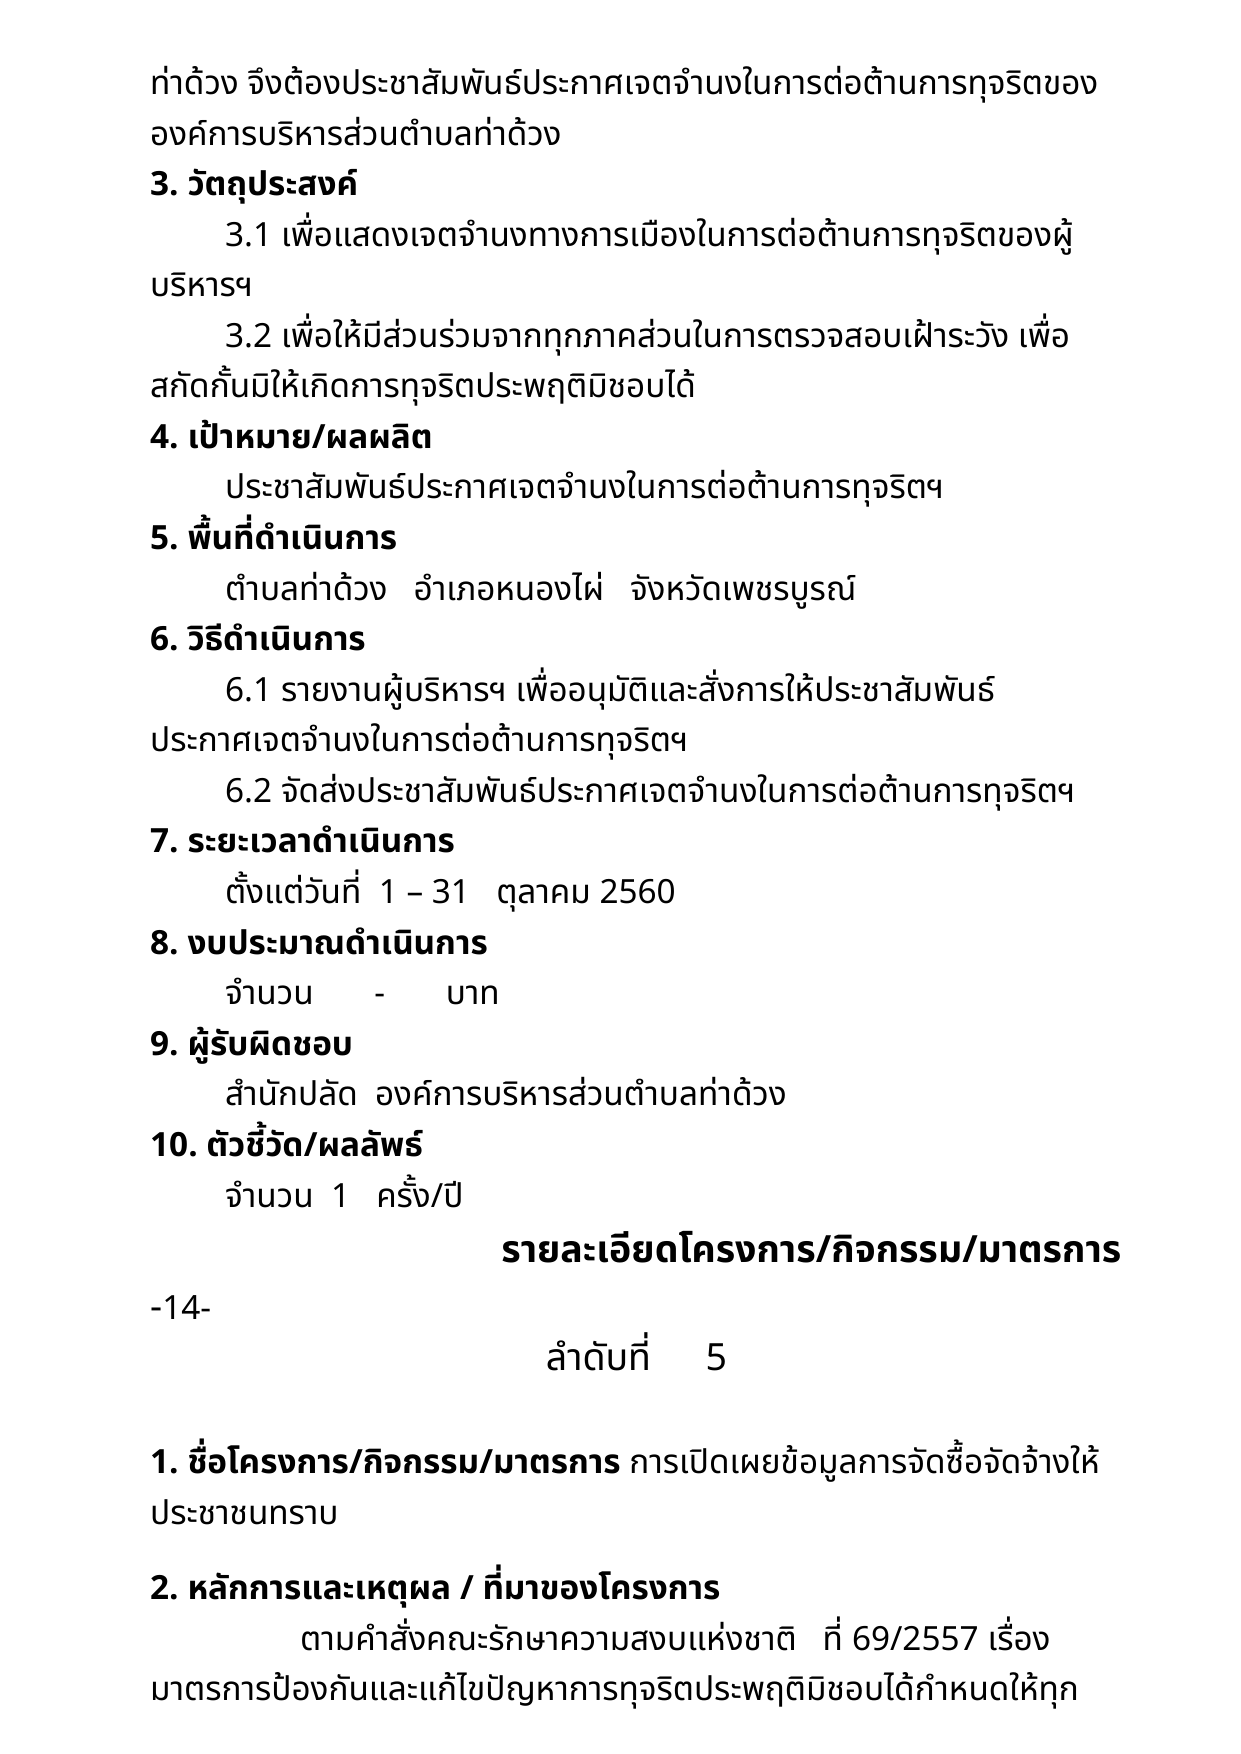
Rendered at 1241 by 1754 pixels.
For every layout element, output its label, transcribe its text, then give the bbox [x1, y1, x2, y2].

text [150, 1615, 1122, 1716]
text ตำบลท่าด้วง อำเภอหนองไผ่ จังหวัดเพชรบูรณ์ [150, 564, 1095, 615]
text 3.2 เพื่อให้มีส่วนร่วมจากทุกภาคส่วนในการตรวจสอบเฝ้าระวัง เพื่อสกัดกั้นมิให้เกิดการทุจริตประพฤติมิชอบได้ [150, 312, 1122, 413]
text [150, 59, 1122, 160]
text 3.1 เพื่อแสดงเจตจำนงทางการเมืองในการต่อต้านการทุจริตของผู้บริหารฯ [150, 211, 1122, 312]
text 10. ตัวชี้วัด/ผลลัพธ์ [150, 1121, 1095, 1171]
text 3. วัตถุประสงค์ [150, 160, 1122, 211]
text จำนวน 1 ครั้ง/ปี [150, 1171, 1122, 1222]
text 2. หลักการและเหตุผล / ที่มาของโครงการ [150, 1564, 1122, 1615]
text 5. พื้นที่ดำเนินการ [150, 514, 1095, 564]
text ตั้งแต่วันที่ 1 – 31 ตุลาคม 2560 [150, 868, 1095, 918]
text 1. ชื่อโครงการ/กิจกรรม/มาตรการ การเปิดเผยข้อมูลการจัดซื้อจัดจ้างให้ประชาชนทราบ [150, 1438, 1122, 1539]
text รายละเอียดโครงการ/กิจกรรม/มาตรการ -14- [150, 1222, 1122, 1330]
text 6.1 รายงานผู้บริหารฯ เพื่ออนุมัติและสั่งการให้ประชาสัมพันธ์ประกาศเจตจำนงในการต่อต้านการทุจริตฯ [150, 666, 1095, 767]
text จำนวน - บาท [150, 969, 1095, 1020]
text 8. งบประมาณดำเนินการ [150, 918, 1095, 969]
text 7. ระยะเวลาดำเนินการ [150, 817, 1095, 868]
text ประชาสัมพันธ์ประกาศเจตจำนงในการต่อต้านการทุจริตฯ [150, 463, 1122, 514]
text ลำดับที่ 5 [150, 1330, 1122, 1387]
text 4. เป้าหมาย/ผลผลิต [150, 413, 1122, 463]
text 6. วิธีดำเนินการ [150, 615, 1095, 666]
text สำนักปลัด องค์การบริหารส่วนตำบลท่าด้วง [150, 1070, 1095, 1121]
text 9. ผู้รับผิดชอบ [150, 1020, 1095, 1070]
text 6.2 จัดส่งประชาสัมพันธ์ประกาศเจตจำนงในการต่อต้านการทุจริตฯ [150, 767, 1095, 817]
